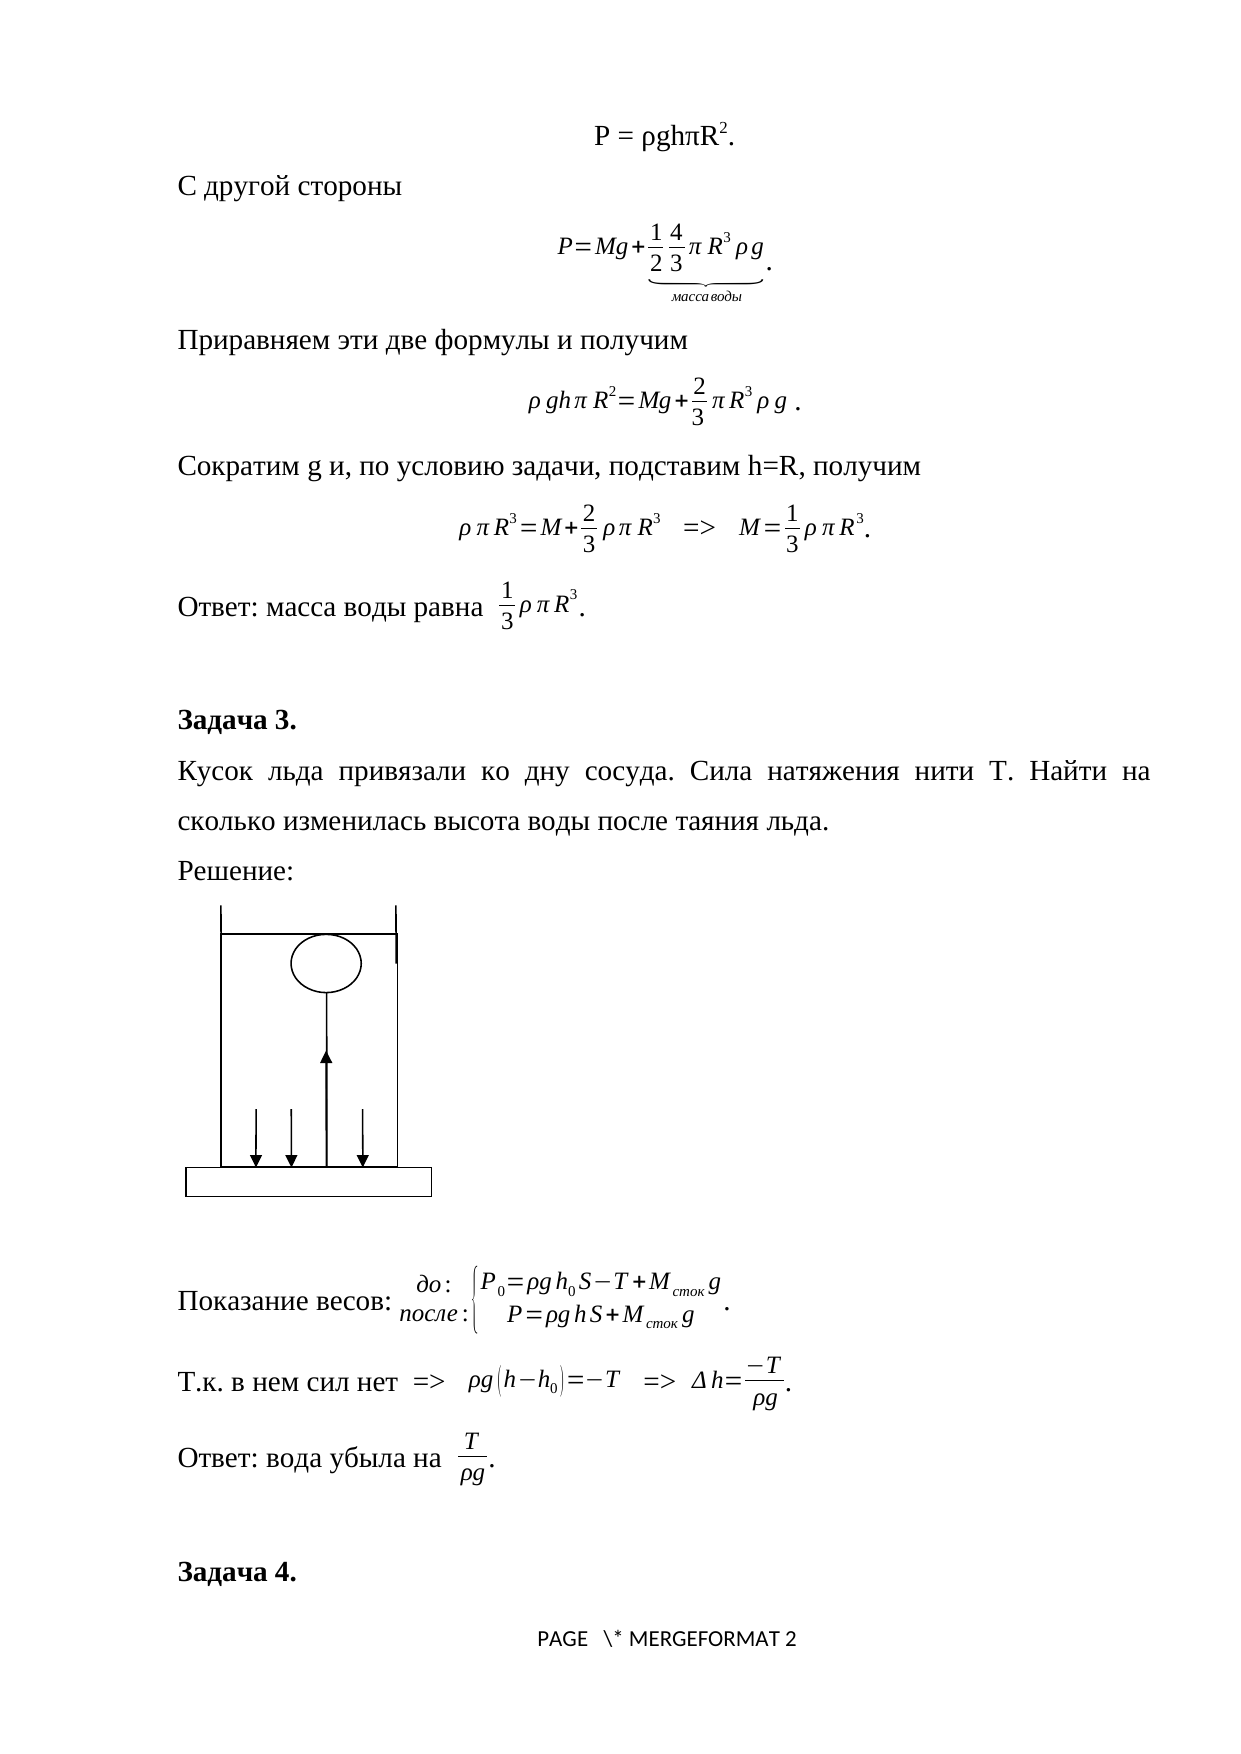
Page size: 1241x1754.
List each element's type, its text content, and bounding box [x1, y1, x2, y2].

text . [177, 372, 1152, 431]
text P = ρghπR2. [177, 118, 1152, 152]
text С другой стороны [177, 168, 1152, 202]
text Задача 4. [177, 1554, 1152, 1587]
text Кусок льда привязали ко дну сосуда. Сила натяжения нити Т. Найти на сколько изменилась высота воды после таяния льда. [177, 753, 1152, 837]
text Ответ: вода убыла на . [177, 1428, 1152, 1487]
text Приравняем эти две формулы и получим [177, 322, 1152, 356]
text Ответ: масса воды равна . [177, 576, 1152, 635]
text Решение: [177, 853, 1152, 887]
text Т.к. в нем сил нет => => . [177, 1352, 1152, 1411]
text Задача 3. [177, 702, 1152, 736]
text Сократим g и, по условию задачи, подставим h=R, получим [177, 448, 1152, 482]
text . [177, 219, 1152, 305]
text => . [177, 498, 1152, 560]
text Показание весов: . [177, 1265, 1152, 1335]
